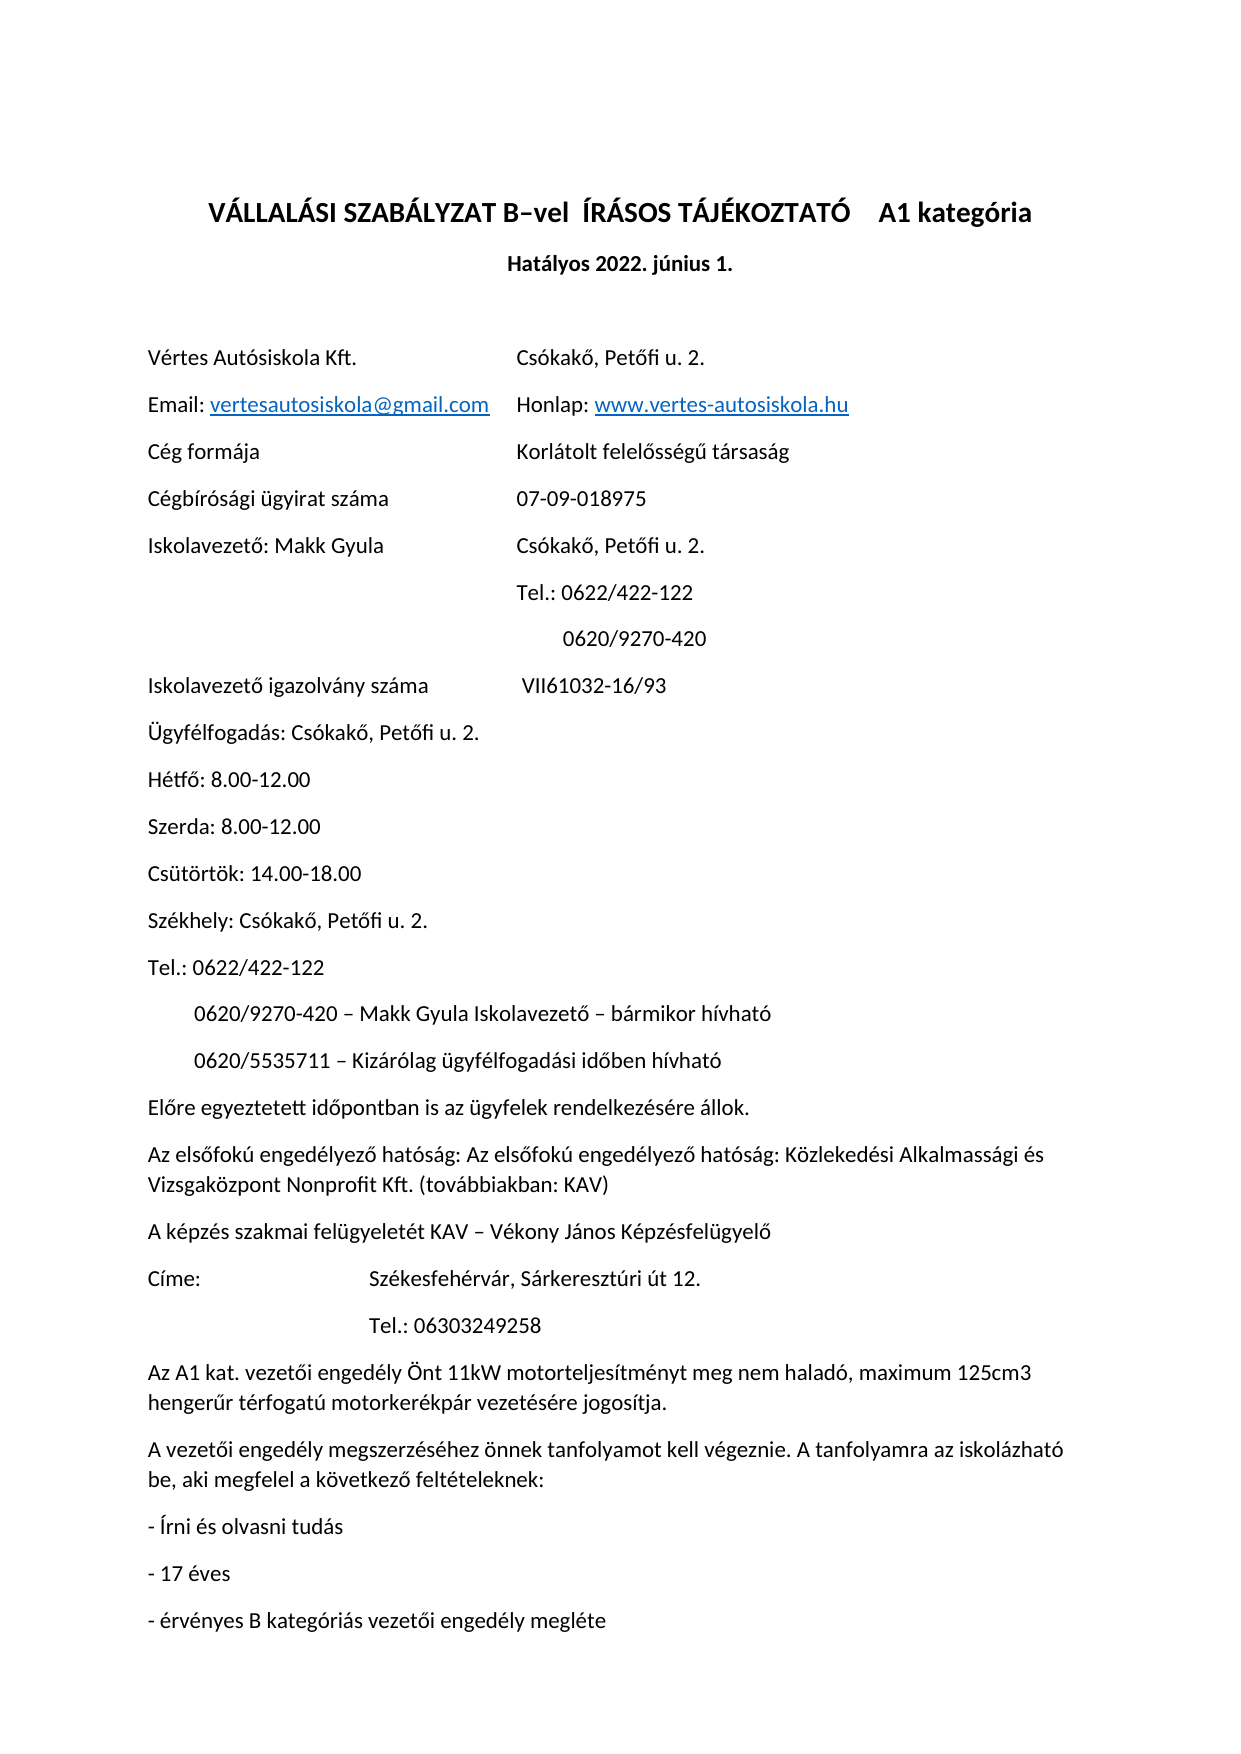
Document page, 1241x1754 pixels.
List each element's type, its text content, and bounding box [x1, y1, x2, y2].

text A képzés szakmai felügyeletét KAV – Vékony János Képzésfelügyelő [148, 1217, 1093, 1245]
text Hatályos 2022. június 1. [148, 249, 1093, 278]
text - érvényes B kategóriás vezetői engedély megléte [148, 1606, 1093, 1634]
text Az A1 kat. vezetői engedély Önt 11kW motorteljesítményt meg nem haladó, maximum 125cm3 hengerűr térfogatú motorkerékpár vezetésére jogosítja. [148, 1358, 1093, 1416]
text Ügyfélfogadás: Csókakő, Petőfi u. 2. [148, 718, 1093, 746]
text Cég formája Korlátolt felelősségű társaság [148, 437, 1093, 465]
text Tel.: 0622/422-122 [443, 578, 1093, 606]
text Az elsőfokú engedélyező hatóság: Az elsőfokú engedélyező hatóság: Közlekedési Alkalmassági és Vizsgaközpont Nonprofit Kft. (továbbiakban: KAV) [148, 1140, 1093, 1198]
text A vezetői engedély megszerzéséhez önnek tanfolyamot kell végeznie. A tanfolyamra az iskolázható be, aki megfelel a következő feltételeknek: [148, 1435, 1093, 1493]
text Cégbírósági ügyirat száma 07-09-018975 [148, 484, 1093, 512]
text Szerda: 8.00-12.00 [148, 812, 1093, 840]
text Tel.: 0622/422-122 [148, 953, 1093, 981]
text Előre egyeztetett időpontban is az ügyfelek rendelkezésére állok. [148, 1093, 1093, 1121]
text - 17 éves [148, 1559, 1093, 1587]
text 0620/9270-420 [516, 624, 1093, 653]
text Csütörtök: 14.00-18.00 [148, 859, 1093, 887]
text Iskolavezető igazolvány száma VII61032-16/93 [148, 671, 1093, 699]
text Email: vertesautosiskola@gmail.com Honlap: www.vertes-autosiskola.hu [148, 390, 1093, 418]
text 0620/9270-420 – Makk Gyula Iskolavezető – bármikor hívható [148, 999, 1093, 1028]
text Tel.: 06303249258 [295, 1311, 1093, 1339]
text - Írni és olvasni tudás [148, 1512, 1093, 1540]
text Címe: Székesfehérvár, Sárkeresztúri út 12. [148, 1264, 1093, 1292]
text Székhely: Csókakő, Petőfi u. 2. [148, 906, 1093, 934]
text Hétfő: 8.00-12.00 [148, 765, 1093, 793]
text Iskolavezető: Makk Gyula Csókakő, Petőfi u. 2. [148, 531, 1093, 559]
text 0620/5535711 – Kizárólag ügyfélfogadási időben hívható [148, 1046, 1093, 1074]
text VÁLLALÁSI SZABÁLYZAT B–vel ÍRÁSOS TÁJÉKOZTATÓ A1 kategória [148, 194, 1093, 230]
text Vértes Autósiskola Kft. Csókakő, Petőfi u. 2. [148, 343, 1093, 371]
